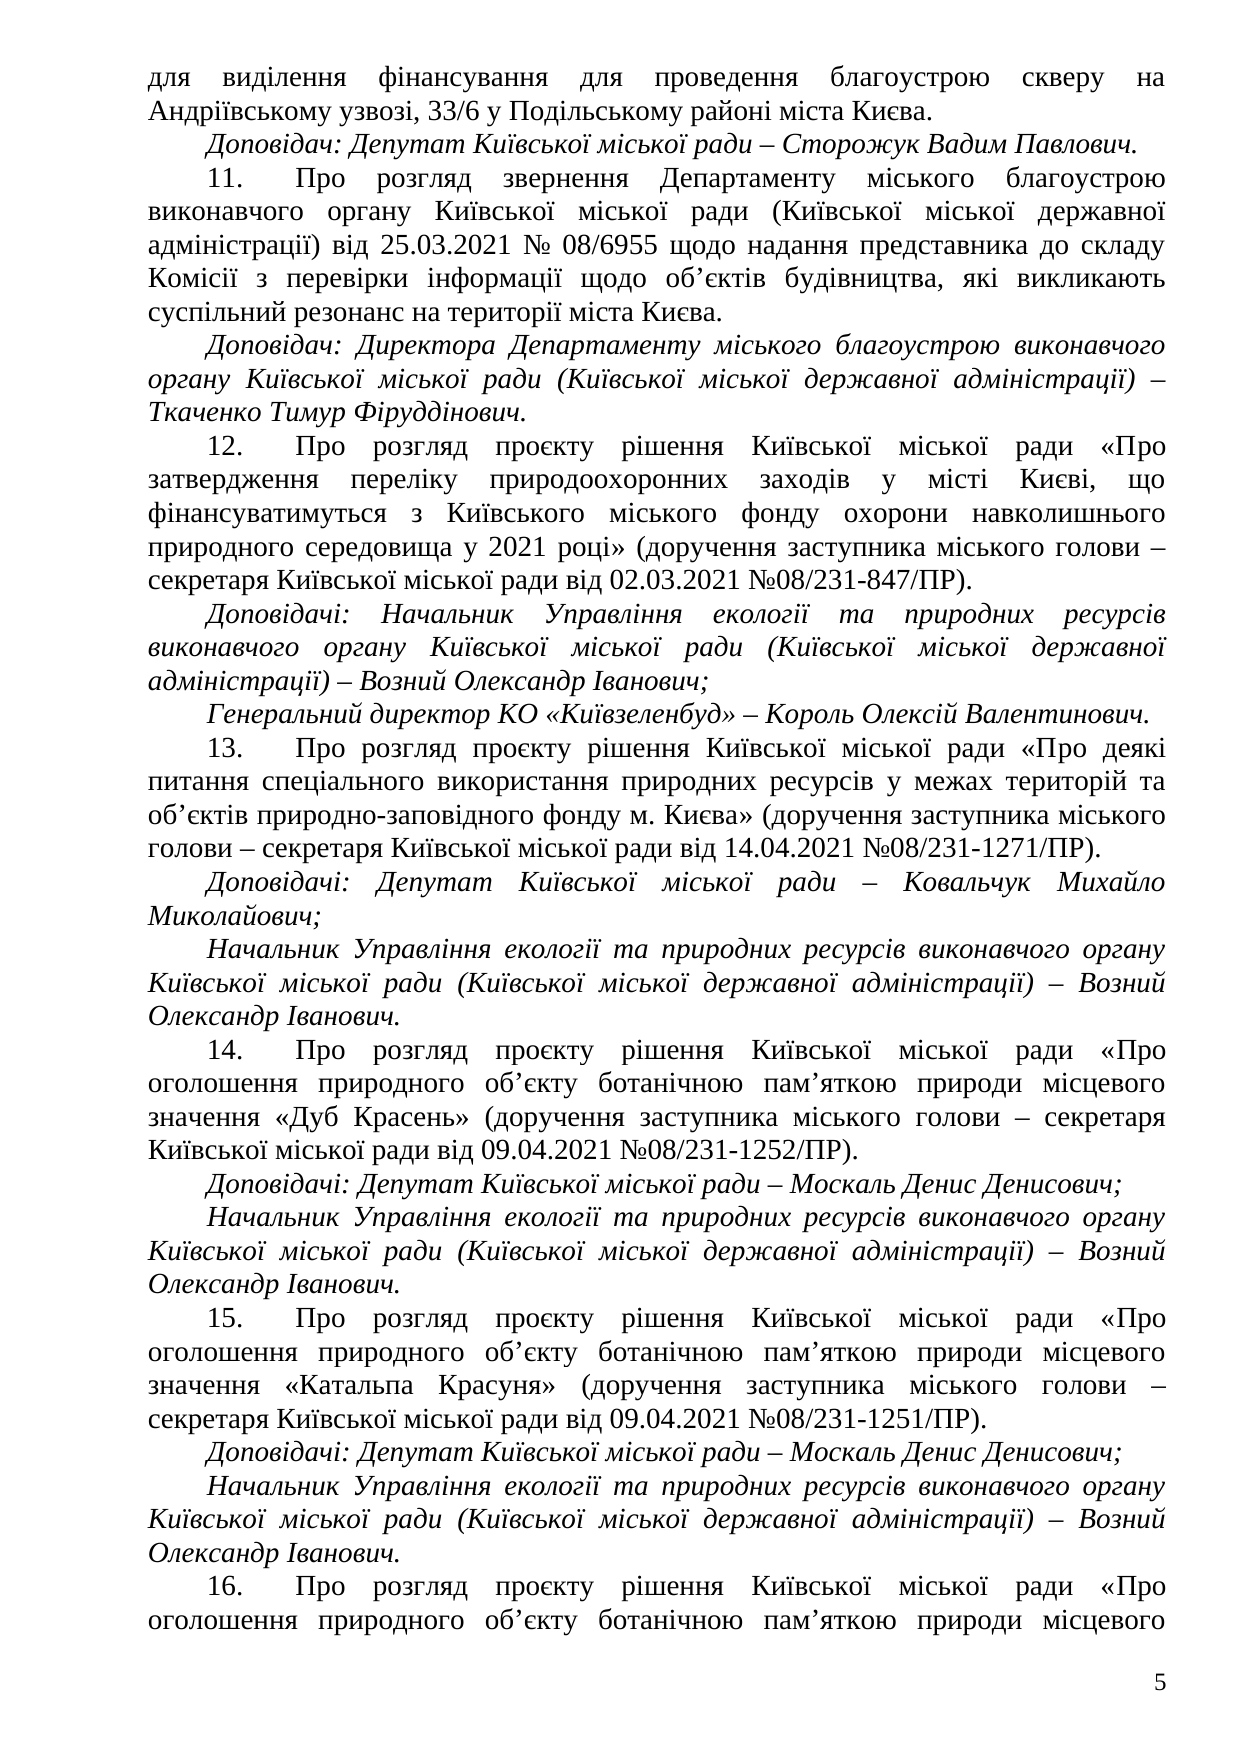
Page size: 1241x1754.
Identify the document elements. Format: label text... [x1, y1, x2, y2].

text Начальник Управління екології та природних ресурсів виконавчого органу Київської міської ради (Київської міської державної адміністрації) – Возний Олександр Іванович. [148, 931, 1166, 1032]
list Про розгляд звернення Департаменту міського благоустрою виконавчого органу Київської міської ради (Київської міської державної адміністрації) від 25.03.2021 № 08/6955 щодо надання представника до складу Комісії з перевірки інформації щодо об’єктів будівництва, які викликають суспільний резонанс на території міста Києва. [148, 160, 1166, 327]
list Начальник Управління екології та природних ресурсів виконавчого органу Київської міської ради (Київської міської державної адміністрації) – Возний Олександр Іванович. [148, 1468, 1166, 1568]
text Доповідачі: Депутат Київської міської ради – Ковальчук Михайло Миколайович; [148, 864, 1166, 931]
list Про розгляд проєкту рішення Київської міської ради «Про оголошення природного об’єкту ботанічною пам’яткою природи місцевого значення «Катальпа Красуня» (доручення заступника міського голови – секретаря Київської міської ради від 09.04.2021 №08/231-1251/ПР). [148, 1300, 1116, 1334]
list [148, 59, 1166, 126]
list Про розгляд проєкту рішення Київської міської ради «Про затвердження переліку природоохоронних заходів у місті Києві, що фінансуватимуться з Київського міського фонду охорони навколишнього природного середовища у 2021 році» (доручення заступника міського голови – секретаря Київської міської ради від 02.03.2021 №08/231-847/ПР). [148, 529, 1166, 596]
list Доповідач: Директора Департаменту міського благоустрою виконавчого органу Київської міської ради (Київської міської державної адміністрації) – Ткаченко Тимур Фіруддінович. [148, 327, 1166, 428]
list Начальник Управління екології та природних ресурсів виконавчого органу Київської міської ради (Київської міської державної адміністрації) – Возний Олександр Іванович. [148, 1199, 1166, 1300]
list Про розгляд проєкту рішення Київської міської ради «Про деякі питання спеціального використання природних ресурсів у межах територій та об’єктів природно-заповідного фонду м. Києва» (доручення заступника міського голови – секретаря Київської міської ради від 14.04.2021 №08/231-1271/ПР). [148, 730, 1166, 764]
text Доповідачі: Депутат Київської міської ради – Москаль Денис Денисович; [148, 1434, 1166, 1468]
list Про розгляд проєкту рішення Київської міської ради «Про оголошення природного об’єкту ботанічною пам’яткою природи місцевого значення «Катальпа Красуня» (доручення заступника міського голови – секретаря Київської міської ради від 09.04.2021 №08/231-1251/ПР). [148, 1367, 1166, 1434]
list Про розгляд проєкту рішення Київської міської ради «Про затвердження переліку природоохоронних заходів у місті Києві, що фінансуватимуться з Київського міського фонду охорони навколишнього природного середовища у 2021 році» (доручення заступника міського голови – секретаря Київської міської ради від 02.03.2021 №08/231-847/ПР). [148, 428, 1137, 462]
list Про розгляд проєкту рішення Київської міської ради «Про оголошення природного об’єкту ботанічною пам’яткою природи місцевого значення «Дуб Красень» (доручення заступника міського голови – секретаря Київської міської ради від 09.04.2021 №08/231-1252/ПР). [148, 1099, 1166, 1166]
list Генеральний директор КО «Київзеленбуд» – Король Олексій Валентинович. [148, 696, 1166, 730]
text Доповідачі: Начальник Управління екології та природних ресурсів виконавчого органу Київської міської ради (Київської міської державної адміністрації) – Возний Олександр Іванович; [148, 596, 1166, 696]
text Доповідачі: Депутат Київської міської ради – Москаль Денис Денисович; [148, 1166, 1166, 1199]
list Про розгляд проєкту рішення Київської міської ради «Про деякі питання спеціального використання природних ресурсів у межах територій та об’єктів природно-заповідного фонду м. Києва» (доручення заступника міського голови – секретаря Київської міської ради від 14.04.2021 №08/231-1271/ПР). [148, 797, 1166, 864]
list Доповідач: Депутат Київської міської ради – Сторожук Вадим Павлович. [148, 126, 1166, 160]
list Про розгляд проєкту рішення Київської міської ради «Про оголошення природного об’єкту ботанічною пам’яткою природи місцевого значення «Дуб Красень» (доручення заступника міського голови – секретаря Київської міської ради від 09.04.2021 №08/231-1252/ПР). [148, 1032, 1116, 1065]
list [148, 1568, 1166, 1602]
